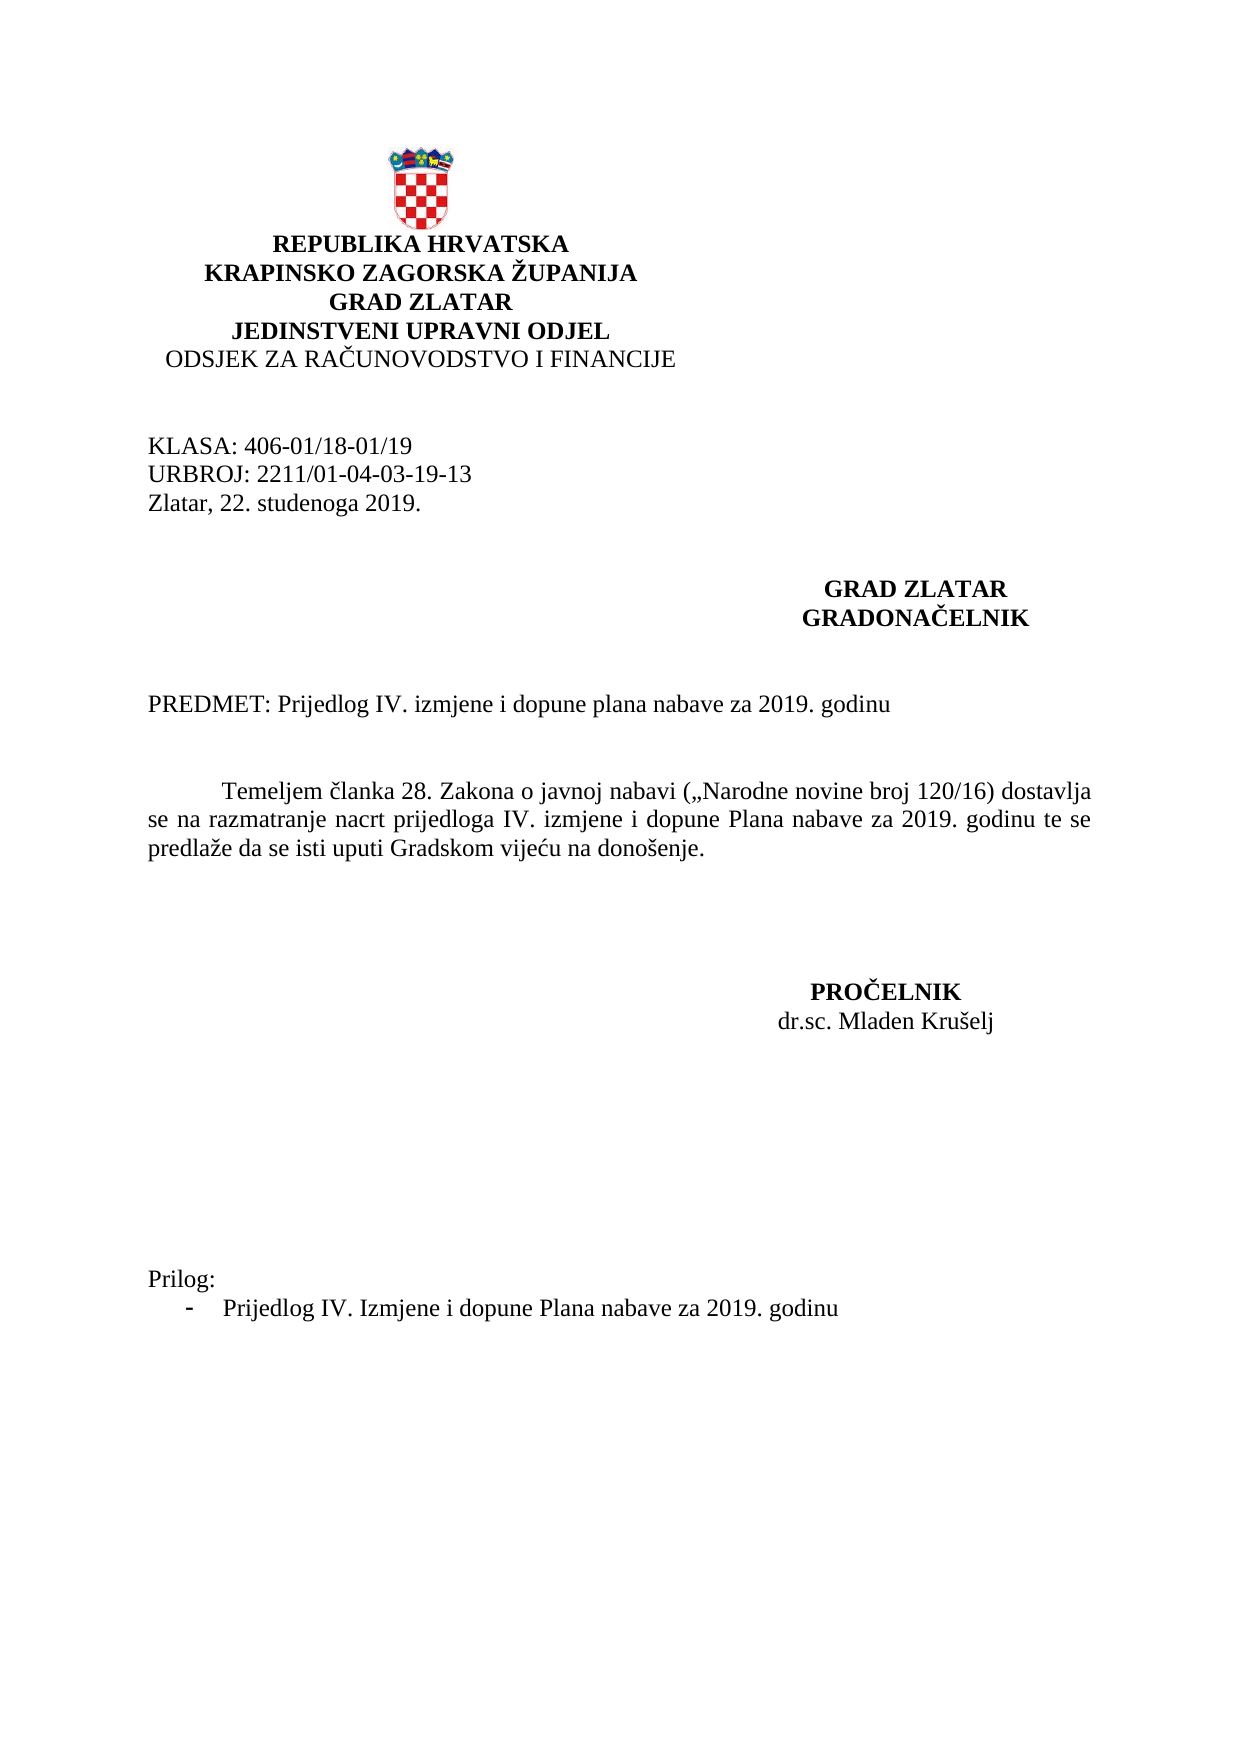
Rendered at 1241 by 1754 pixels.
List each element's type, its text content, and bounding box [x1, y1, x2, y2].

text KRAPINSKO ZAGORSKA ŽUPANIJA [148, 258, 694, 287]
text REPUBLIKA HRVATSKA [148, 229, 694, 258]
text JEDINSTVENI UPRAVNI ODJEL [148, 316, 694, 344]
text URBROJ: 2211/01-04-03-19-13 [148, 459, 939, 488]
text Prilog: [148, 1264, 1093, 1293]
text dr.sc. Mladen Krušelj [679, 1006, 1093, 1034]
text Zlatar, 22. studenoga 2019. [148, 488, 939, 517]
text Temeljem članka 28. Zakona o javnoj nabavi („Narodne novine broj 120/16) dostavlja se na razmatranje nacrt prijedloga IV. izmjene i dopune Plana nabave za 2019. godinu te se predlaže da se isti uputi Gradskom vijeću na donošenje. [148, 776, 1093, 862]
list Prijedlog IV. Izmjene i dopune Plana nabave za 2019. godinu [185, 1293, 1093, 1322]
text GRAD ZLATAR [148, 287, 694, 316]
text PROČELNIK [679, 977, 1093, 1006]
text GRAD ZLATAR [738, 574, 1093, 603]
picture [388, 147, 454, 230]
text KLASA: 406-01/18-01/19 [148, 431, 939, 459]
text ODSJEK ZA RAČUNOVODSTVO I FINANCIJE [148, 344, 694, 373]
text GRADONAČELNIK [738, 603, 1093, 632]
text PREDMET: Prijedlog IV. izmjene i dopune plana nabave za 2019. godinu [148, 689, 1093, 718]
